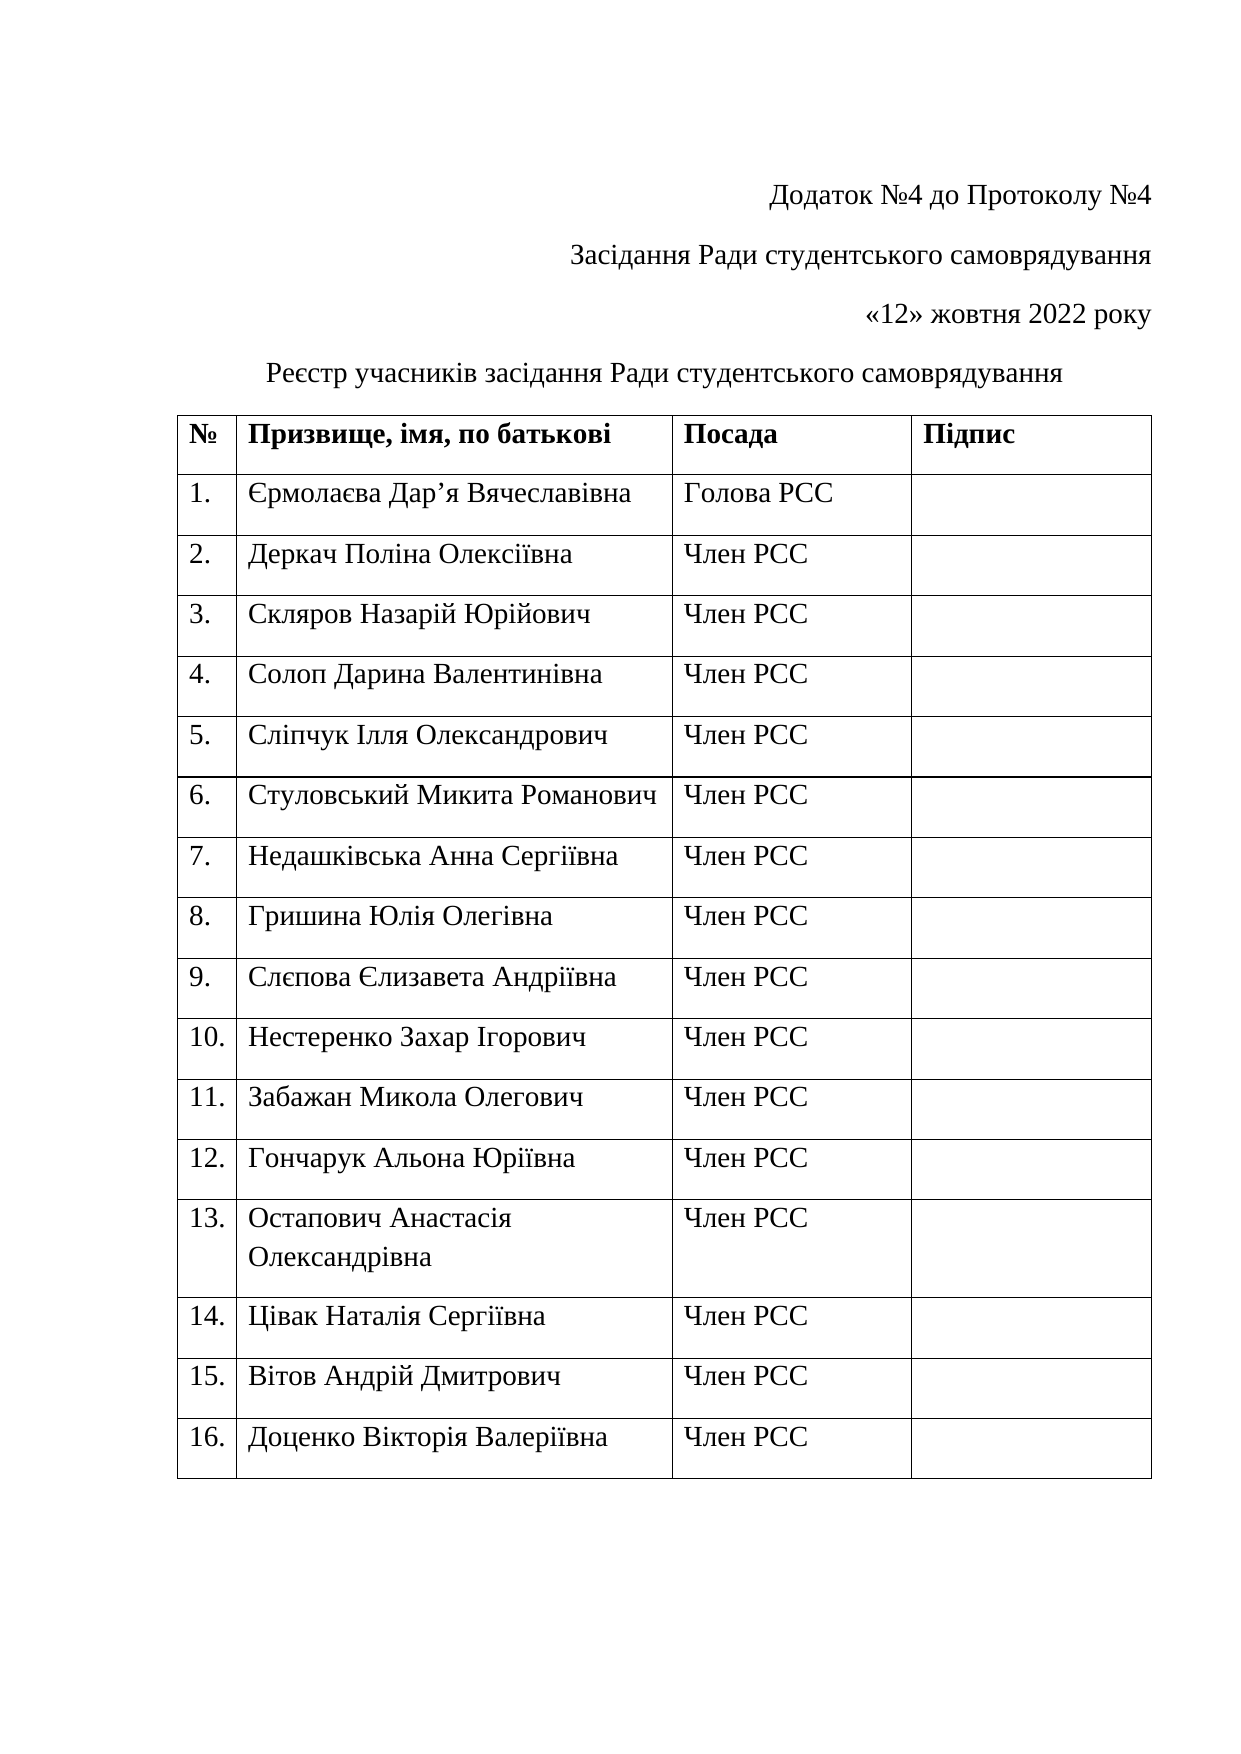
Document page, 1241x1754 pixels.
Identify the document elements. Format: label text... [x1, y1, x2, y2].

table_cell 5. [178, 717, 236, 776]
table_header № [178, 416, 236, 474]
table_cell Недашківська Анна Сергіївна [237, 838, 672, 897]
table_cell 7. [178, 838, 236, 897]
table_cell [912, 1298, 1151, 1357]
table_cell 4. [178, 657, 236, 716]
table_cell Член РСС [673, 778, 911, 837]
table_cell 6. [178, 778, 236, 837]
table_cell Стуловський Микита Романович [237, 778, 672, 837]
table_cell Член РСС [673, 838, 911, 897]
table_cell [912, 1359, 1151, 1418]
table_header Призвище, імя, по батькові [237, 416, 672, 474]
table_cell Член РСС [673, 898, 911, 958]
table_cell 9. [178, 959, 236, 1018]
table_cell Нестеренко Захар Ігорович [237, 1019, 672, 1078]
table_cell [912, 596, 1151, 656]
table_cell Скляров Назарій Юрійович [237, 596, 672, 656]
table_cell [912, 1019, 1151, 1078]
table_cell Член РСС [673, 596, 911, 656]
table_cell Слєпова Єлизавета Андріївна [237, 959, 672, 1018]
table_cell Сліпчук Ілля Олександрович [237, 717, 672, 776]
text Реєстр учасників засідання Ради студентського самоврядування [177, 356, 1152, 389]
table_cell [912, 1080, 1151, 1139]
table_cell [912, 1419, 1151, 1478]
table_cell 3. [178, 596, 236, 656]
table_cell [912, 1200, 1151, 1297]
table_header Підпис [912, 416, 1151, 474]
table_cell Член РСС [673, 536, 911, 595]
table_cell Остапович Анастасія Олександрівна [237, 1200, 672, 1297]
table_cell Гончарук Альона Юріївна [237, 1140, 672, 1199]
table_header Посада [673, 416, 911, 474]
table_cell [912, 536, 1151, 595]
table_cell [912, 657, 1151, 716]
text Додаток №4 до Протоколу №4 [177, 177, 1152, 211]
table_cell Солоп Дарина Валентинівна [237, 657, 672, 716]
table_cell Член РСС [673, 1298, 911, 1357]
table_cell Єрмолаєва Дарʼя Вячеславівна [237, 475, 672, 535]
table_cell [912, 778, 1151, 837]
table_cell Член РСС [673, 657, 911, 716]
table_cell Вітов Андрій Дмитрович [237, 1359, 672, 1418]
table_cell Член РСС [673, 1019, 911, 1078]
table_cell Член РСС [673, 1419, 911, 1478]
text «12» жовтня 2022 року [177, 296, 1152, 330]
table_cell Голова РСС [673, 475, 911, 535]
table_cell [912, 898, 1151, 958]
table_cell 2. [178, 536, 236, 595]
table_cell 8. [178, 898, 236, 958]
table_cell Член РСС [673, 717, 911, 776]
table_cell Член РСС [673, 1200, 911, 1297]
table_cell 12. [178, 1140, 236, 1199]
table_cell Доценко Вікторія Валеріївна [237, 1419, 672, 1478]
table_cell Цівак Наталія Сергіївна [237, 1298, 672, 1357]
table_cell 15. [178, 1359, 236, 1418]
table_cell Забажан Микола Олегович [237, 1080, 672, 1139]
table_cell [912, 959, 1151, 1018]
table_cell 10. [178, 1019, 236, 1078]
table_cell Член РСС [673, 1080, 911, 1139]
text Засідання Ради студентського самоврядування [177, 237, 1152, 270]
table_cell 11. [178, 1080, 236, 1139]
table_cell 1. [178, 475, 236, 535]
table_cell Гришина Юлія Олегівна [237, 898, 672, 958]
table_cell 14. [178, 1298, 236, 1357]
table_cell [912, 838, 1151, 897]
table_cell [912, 1140, 1151, 1199]
table_cell Деркач Поліна Олексіївна [237, 536, 672, 595]
table_cell 13. [178, 1200, 236, 1297]
table_cell Член РСС [673, 1359, 911, 1418]
table_cell [912, 475, 1151, 535]
table_cell Член РСС [673, 1140, 911, 1199]
table_cell [912, 717, 1151, 776]
table_cell 16. [178, 1419, 236, 1478]
table_cell Член РСС [673, 959, 911, 1018]
